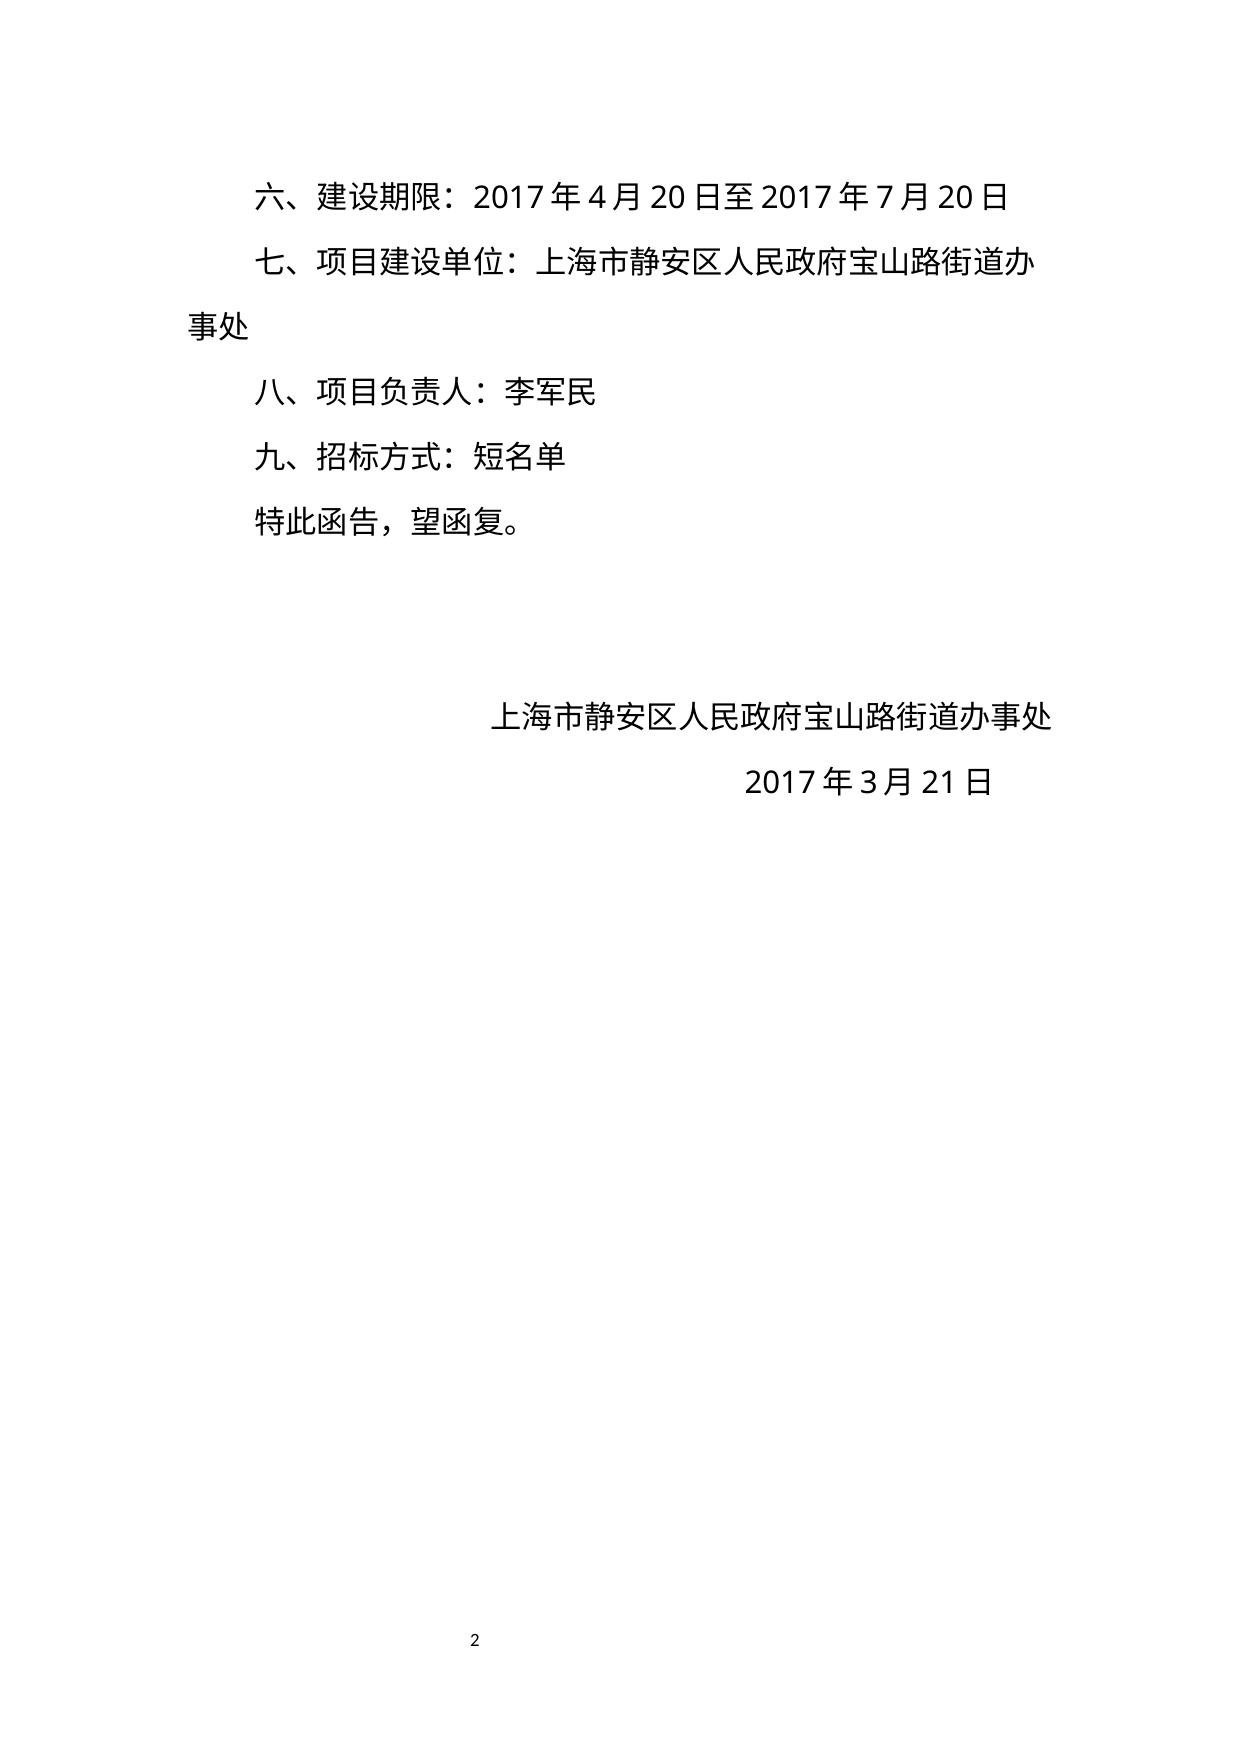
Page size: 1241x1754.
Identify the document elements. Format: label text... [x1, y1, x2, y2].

text 六、建设期限：2017年4月20日至2017年7月20日 [187, 162, 1053, 227]
text 特此函告，望函复。 [187, 487, 1053, 552]
text 九、招标方式：短名单 [187, 422, 1053, 487]
text 七、项目建设单位：上海市静安区人民政府宝山路街道办事处 [187, 227, 1053, 357]
text 八、项目负责人：李军民 [187, 357, 1053, 422]
text 2017年3月21日 [187, 747, 994, 812]
text 上海市静安区人民政府宝山路街道办事处 [187, 682, 1053, 747]
